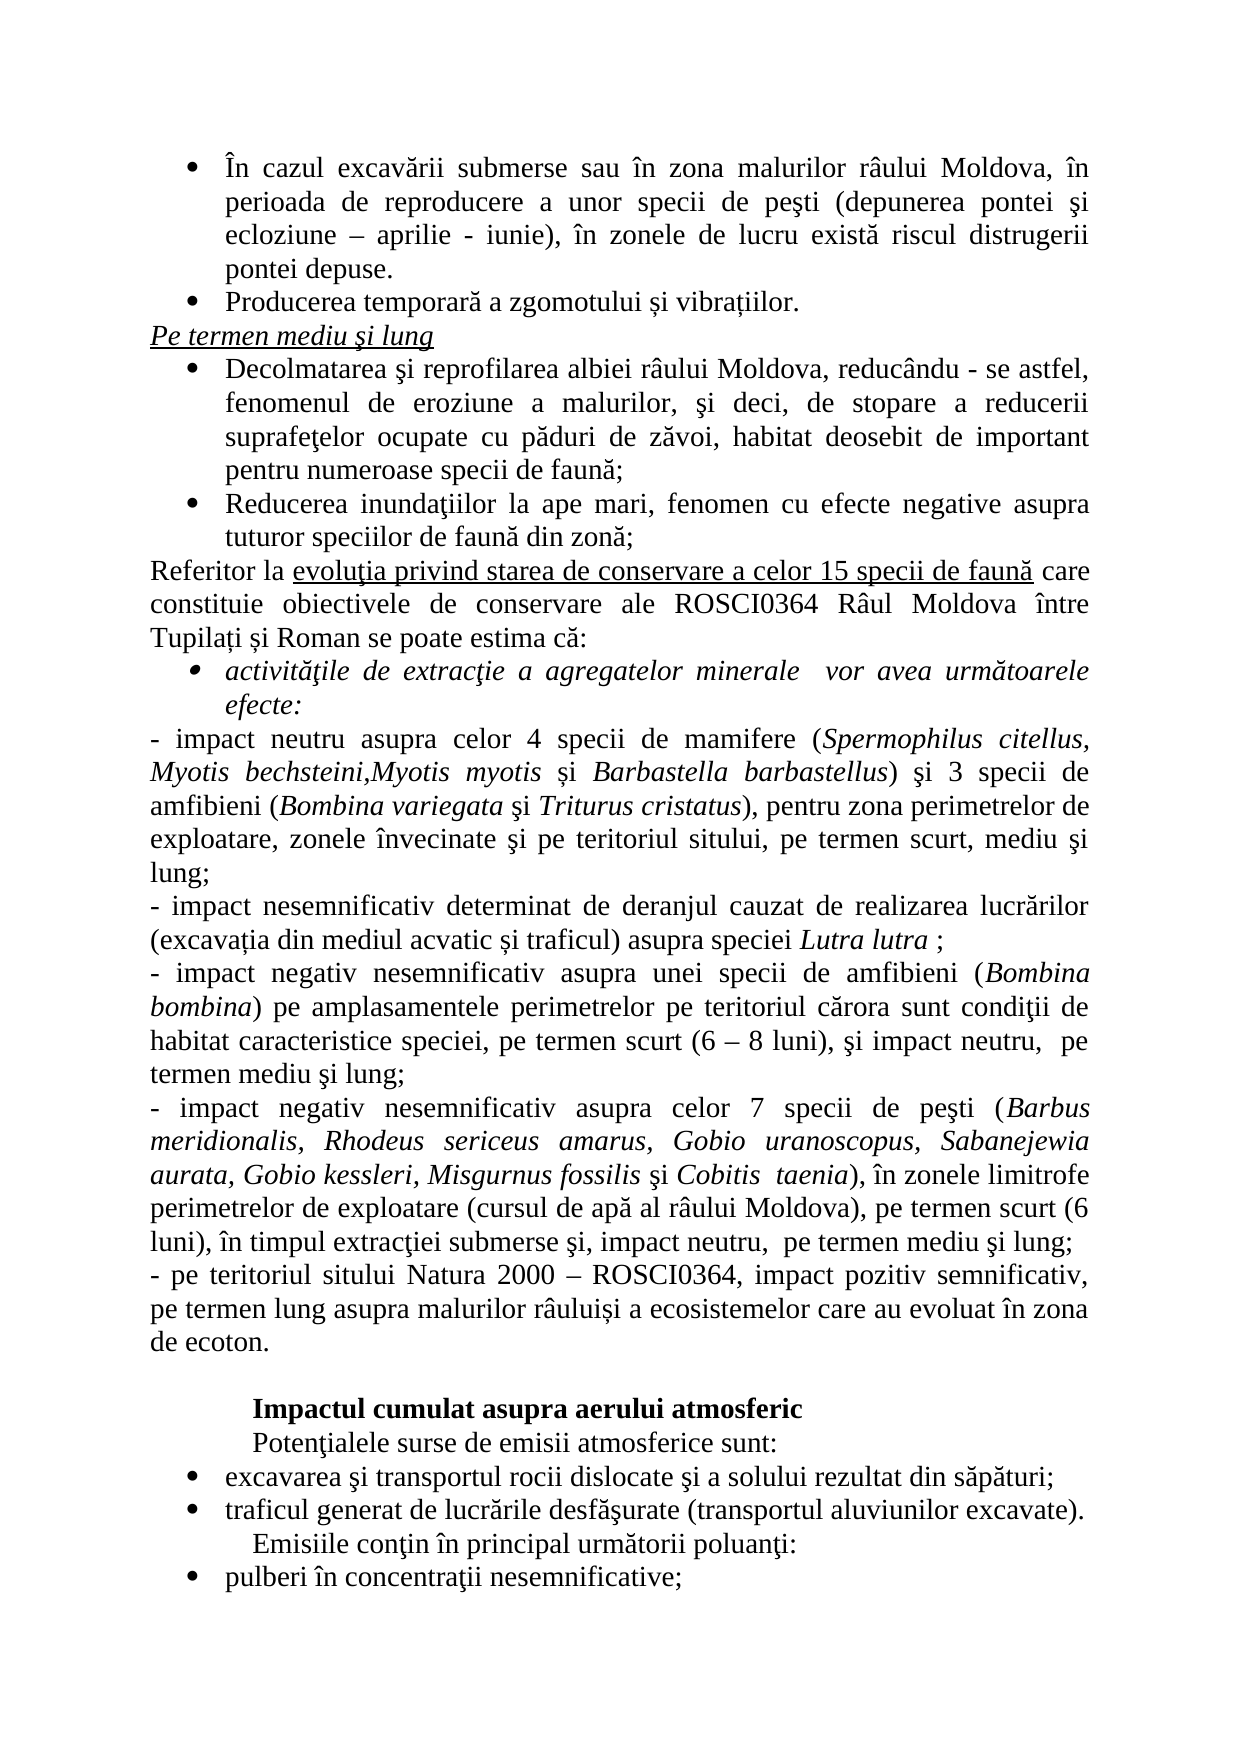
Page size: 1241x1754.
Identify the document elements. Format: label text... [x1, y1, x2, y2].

text - impact negativ nesemnificativ asupra celor 7 specii de peşti (Barbus meridionalis, Rhodeus sericeus amarus, Gobio uranoscopus, Sabanejewia aurata, Gobio kessleri, Misgurnus fossilis şi Cobitis taenia), în zonele limitrofe perimetrelor de exploatare (cursul de apă al râului Moldova), pe termen scurt (6 luni), în timpul extracţiei submerse şi, impact neutru, pe termen mediu şi lung; [150, 1090, 1090, 1257]
text Pe termen mediu şi lung [150, 318, 1090, 351]
list activităţile de extracţie a agregatelor minerale vor avea următoarele efecte: [187, 653, 1090, 721]
list traficul generat de lucrările desfăşurate (transportul aluviunilor excavate). [187, 1492, 1090, 1526]
text - impact nesemnificativ determinat de deranjul cauzat de realizarea lucrărilor (excavația din mediul acvatic și traficul) asupra speciei Lutra lutra ; [150, 888, 1090, 956]
text Emisiile conţin în principal următorii poluanţi: [150, 1526, 1090, 1559]
list Producerea temporară a zgomotului și vibrațiilor. [187, 284, 1090, 318]
list În cazul excavării submerse sau în zona malurilor râului Moldova, în perioada de reproducere a unor specii de peşti (depunerea pontei şi ecloziune – aprilie - iunie), în zonele de lucru există riscul distrugerii pontei depuse. [187, 150, 1090, 284]
list Decolmatarea şi reprofilarea albiei râului Moldova, reducându - se astfel, fenomenul de eroziune a malurilor, şi deci, de stopare a reducerii suprafeţelor ocupate cu păduri de zăvoi, habitat deosebit de important pentru numeroase specii de faună; [187, 351, 1090, 486]
text Impactul cumulat asupra aerului atmosferic [150, 1392, 1090, 1425]
list pulberi în concentraţii nesemnificative; [187, 1559, 1090, 1593]
text - pe teritoriul sitului Natura 2000 – ROSCI0364, impact pozitiv semnificativ, pe termen lung asupra malurilor râuluiși a ecosistemelor care au evoluat în zona de ecoton. [150, 1257, 1090, 1358]
list excavarea şi transportul rocii dislocate şi a solului rezultat din săpături; [187, 1459, 1090, 1492]
list - impact neutru asupra celor 4 specii de mamifere (Spermophilus citellus, Myotis bechsteini,Myotis myotis și Barbastella barbastellus) şi 3 specii de amfibieni (Bombina variegata şi Triturus cristatus), pentru zona perimetrelor de exploatare, zonele învecinate şi pe teritoriul sitului, pe termen scurt, mediu şi lung; [150, 721, 1090, 888]
text Referitor la evoluţia privind starea de conservare a celor 15 specii de faună care constituie obiectivele de conservare ale ROSCI0364 Râul Moldova între Tupilați și Roman se poate estima că: [150, 553, 1090, 653]
text Potenţialele surse de emisii atmosferice sunt: [150, 1425, 1090, 1459]
list Reducerea inundaţiilor la ape mari, fenomen cu efecte negative asupra tuturor speciilor de faună din zonă; [187, 486, 1090, 553]
text - impact negativ nesemnificativ asupra unei specii de amfibieni (Bombina bombina) pe amplasamentele perimetrelor pe teritoriul cărora sunt condiţii de habitat caracteristice speciei, pe termen scurt (6 – 8 luni), şi impact neutru, pe termen mediu şi lung; [150, 956, 1090, 1090]
